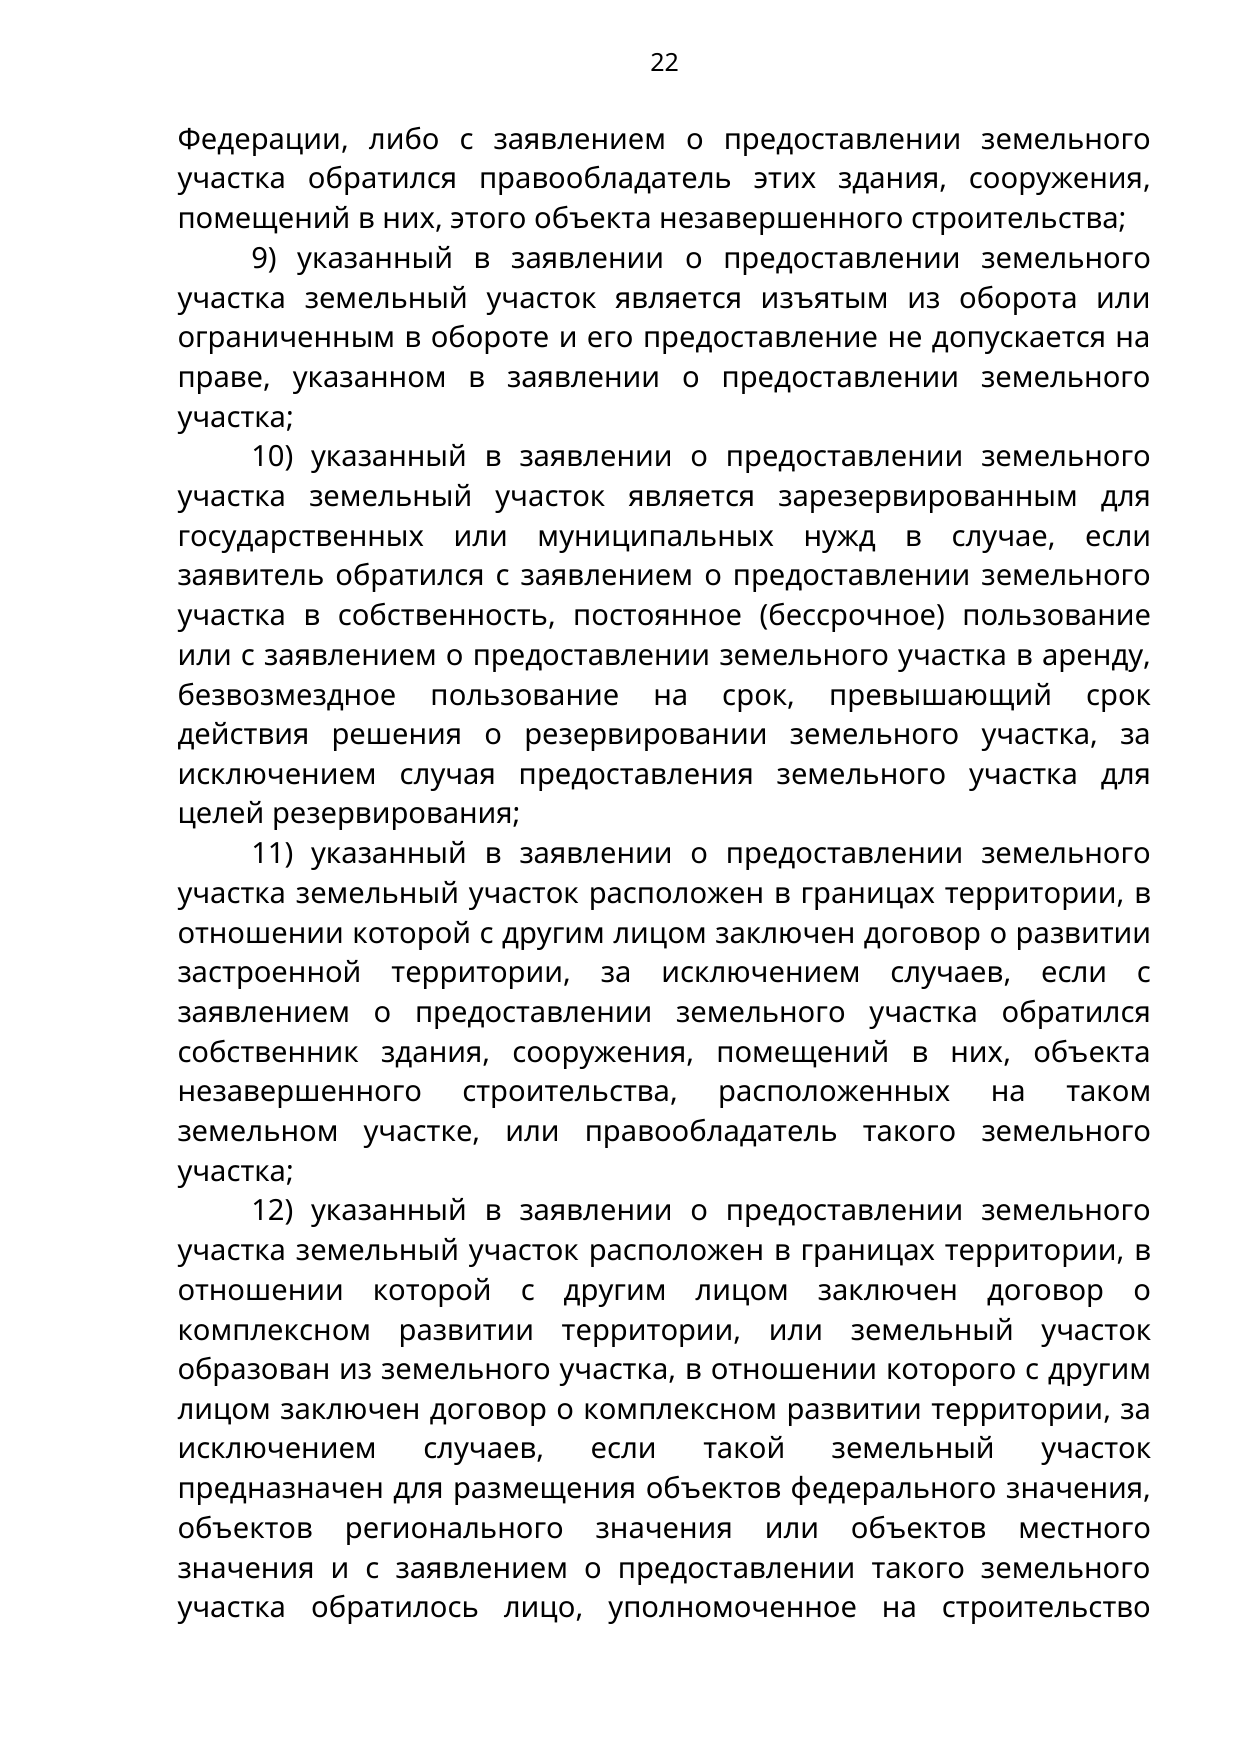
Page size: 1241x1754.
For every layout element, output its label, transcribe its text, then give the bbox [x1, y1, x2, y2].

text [177, 118, 1152, 237]
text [177, 1190, 1152, 1626]
text 11) указанный в заявлении о предоставлении земельного участка земельный участок расположен в границах территории, в отношении которой с другим лицом заключен договор о развитии застроенной территории, за исключением случаев, если с заявлением о предоставлении земельного участка обратился собственник здания, сооружения, помещений в них, объекта незавершенного строительства, расположенных на таком земельном участке, или правообладатель такого земельного участка; [177, 832, 1152, 1190]
text 10) указанный в заявлении о предоставлении земельного участка земельный участок является зарезервированным для государственных или муниципальных нужд в случае, если заявитель обратился с заявлением о предоставлении земельного участка в собственность, постоянное (бессрочное) пользование или с заявлением о предоставлении земельного участка в аренду, безвозмездное пользование на срок, превышающий срок действия решения о резервировании земельного участка, за исключением случая предоставления земельного участка для целей резервирования; [177, 436, 1152, 832]
text 9) указанный в заявлении о предоставлении земельного участка земельный участок является изъятым из оборота или ограниченным в обороте и его предоставление не допускается на праве, указанном в заявлении о предоставлении земельного участка; [177, 237, 1152, 436]
